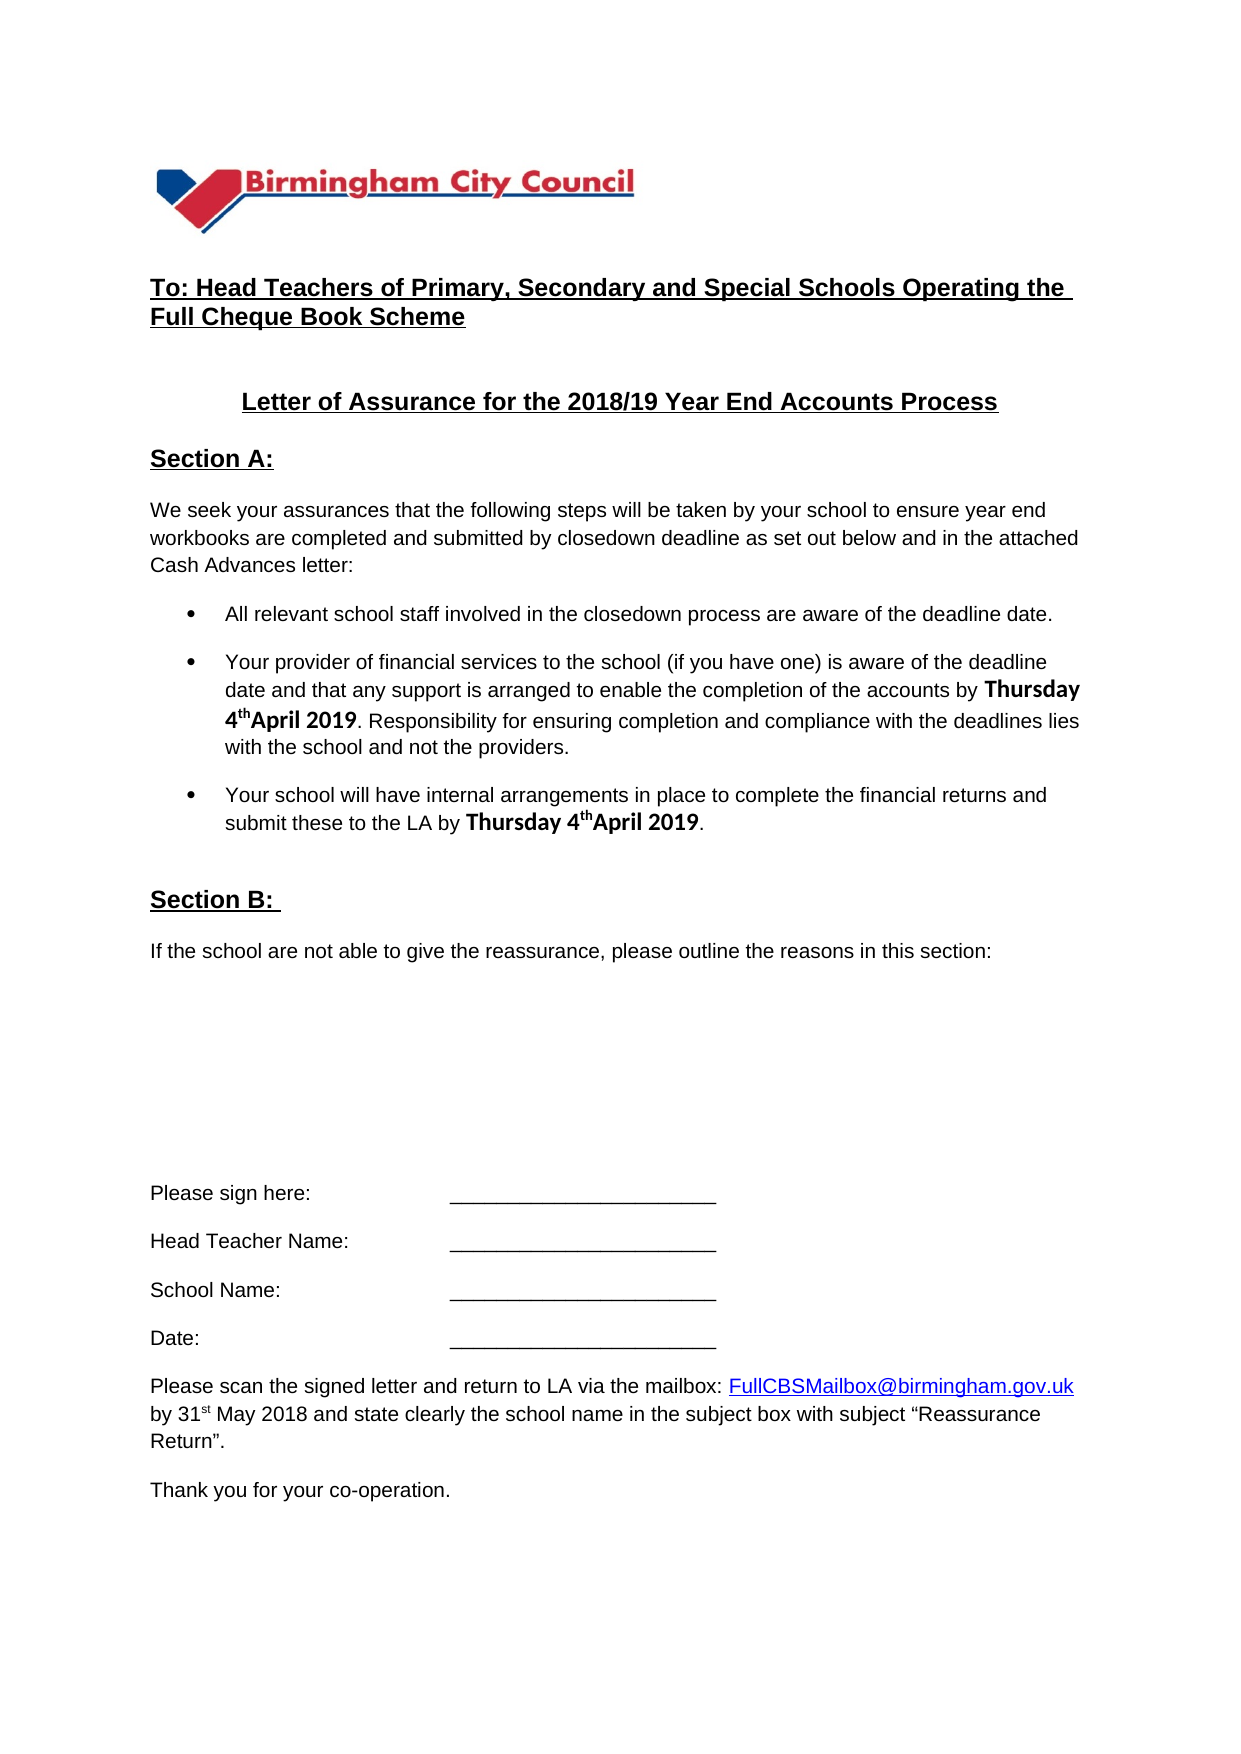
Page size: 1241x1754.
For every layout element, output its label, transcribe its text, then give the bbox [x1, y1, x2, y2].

text To: Head Teachers of Primary, Secondary and Special Schools Operating the Full Cheque Book Scheme [150, 273, 1090, 331]
text Section B: [150, 885, 1090, 914]
list Your provider of financial services to the school (if you have one) is aware of the deadline date and that any support is arranged to enable the completion of the accounts by Thursday 4thApril 2019. Responsibility for ensuring completion and compliance with the deadlines lies with the school and not the providers. [187, 649, 1090, 758]
text Date: _______________________ [150, 1326, 1090, 1350]
text We seek your assurances that the following steps will be taken by your school to ensure year end workbooks are completed and submitted by closedown deadline as set out below and in the attached Cash Advances letter: [150, 498, 1090, 577]
list Your school will have internal arrangements in place to complete the financial returns and submit these to the LA by Thursday 4thApril 2019. [187, 782, 1090, 837]
text If the school are not able to give the reassurance, please outline the reasons in this section: [150, 939, 1090, 963]
text Head Teacher Name: _______________________ [150, 1229, 1090, 1253]
text Section A: [150, 444, 1090, 473]
text Letter of Assurance for the 2018/19 Year End Accounts Process [150, 387, 1090, 416]
text Thank you for your co-operation. [150, 1478, 1090, 1502]
picture [150, 150, 652, 249]
text School Name: _______________________ [150, 1278, 1090, 1302]
text Please sign here: _______________________ [150, 1181, 1090, 1205]
text Please scan the signed letter and return to LA via the mailbox: FullCBSMailbox@birmingham.gov.uk by 31st May 2018 and state clearly the school name in the subject box with subject “Reassurance Return”. [150, 1374, 1090, 1453]
list All relevant school staff involved in the closedown process are aware of the deadline date. [187, 601, 1090, 626]
